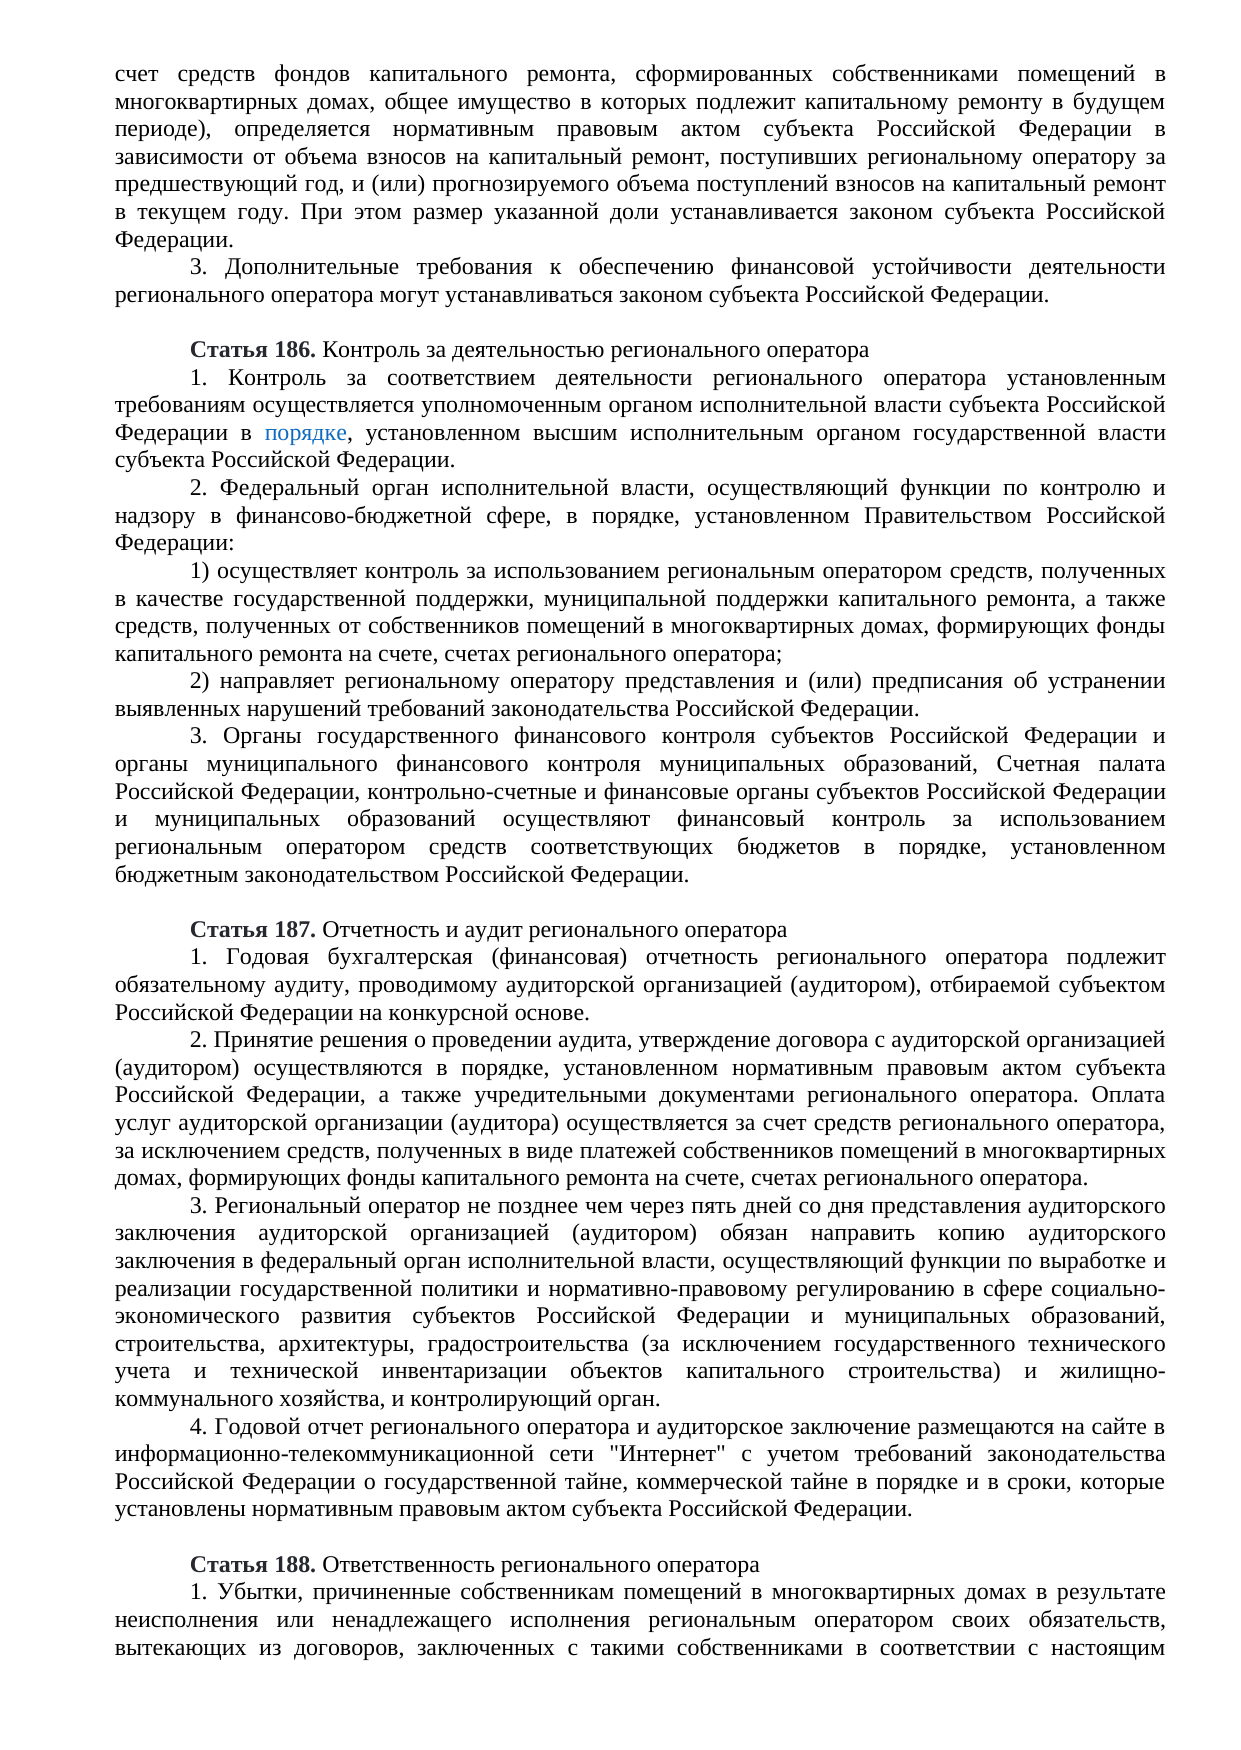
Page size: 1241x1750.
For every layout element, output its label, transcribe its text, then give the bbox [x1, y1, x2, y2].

text 1) осуществляет контроль за использованием региональным оператором средств, полученных в качестве государственной поддержки, муниципальной поддержки капитального ремонта, а также средств, полученных от собственников помещений в многоквартирных домах, формирующих фонды капитального ремонта на счете, счетах регионального оператора; [114, 556, 1167, 666]
text 2) направляет региональному оператору представления и (или) предписания об устранении выявленных нарушений требований законодательства Российской Федерации. [114, 666, 1167, 722]
text 2. Федеральный орган исполнительной власти, осуществляющий функции по контролю и надзору в финансово-бюджетной сфере, в порядке, установленном Правительством Российской Федерации: [114, 473, 1167, 556]
text Статья 188. Ответственность регионального оператора [114, 1550, 1167, 1577]
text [114, 1577, 1167, 1660]
text 3. Дополнительные требования к обеспечению финансовой устойчивости деятельности регионального оператора могут устанавливаться законом субъекта Российской Федерации. [114, 252, 1167, 307]
text 3. Региональный оператор не позднее чем через пять дней со дня представления аудиторского заключения аудиторской организацией (аудитором) обязан направить копию аудиторского заключения в федеральный орган исполнительной власти, осуществляющий функции по выработке и реализации государственной политики и нормативно-правовому регулированию в сфере социально-экономического развития субъектов Российской Федерации и муниципальных образований, строительства, архитектуры, градостроительства (за исключением государственного технического учета и технической инвентаризации объектов капитального строительства) и жилищно-коммунального хозяйства, и контролирующий орган. [114, 1191, 1167, 1412]
text 3. Органы государственного финансового контроля субъектов Российской Федерации и органы муниципального финансового контроля муниципальных образований, Счетная палата Российской Федерации, контрольно-счетные и финансовые органы субъектов Российской Федерации и муниципальных образований осуществляют финансовый контроль за использованием региональным оператором средств соответствующих бюджетов в порядке, установленном бюджетным законодательством Российской Федерации. [114, 722, 1167, 887]
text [114, 59, 1167, 252]
text 1. Контроль за соответствием деятельности регионального оператора установленным требованиям осуществляется уполномоченным органом исполнительной власти субъекта Российской Федерации в порядке, установленном высшим исполнительным органом государственной власти субъекта Российской Федерации. [114, 363, 1167, 473]
text 4. Годовой отчет регионального оператора и аудиторское заключение размещаются на сайте в информационно-телекоммуникационной сети "Интернет" с учетом требований законодательства Российской Федерации о государственной тайне, коммерческой тайне в порядке и в сроки, которые установлены нормативным правовым актом субъекта Российской Федерации. [114, 1412, 1167, 1522]
text Статья 186. Контроль за деятельностью регионального оператора [114, 335, 1167, 363]
text 1. Годовая бухгалтерская (финансовая) отчетность регионального оператора подлежит обязательному аудиту, проводимому аудиторской организацией (аудитором), отбираемой субъектом Российской Федерации на конкурсной основе. [114, 942, 1167, 1025]
text 2. Принятие решения о проведении аудита, утверждение договора с аудиторской организацией (аудитором) осуществляются в порядке, установленном нормативным правовым актом субъекта Российской Федерации, а также учредительными документами регионального оператора. Оплата услуг аудиторской организации (аудитора) осуществляется за счет средств регионального оператора, за исключением средств, полученных в виде платежей собственников помещений в многоквартирных домах, формирующих фонды капитального ремонта на счете, счетах регионального оператора. [114, 1025, 1167, 1191]
text Статья 187. Отчетность и аудит регионального оператора [114, 915, 1167, 942]
